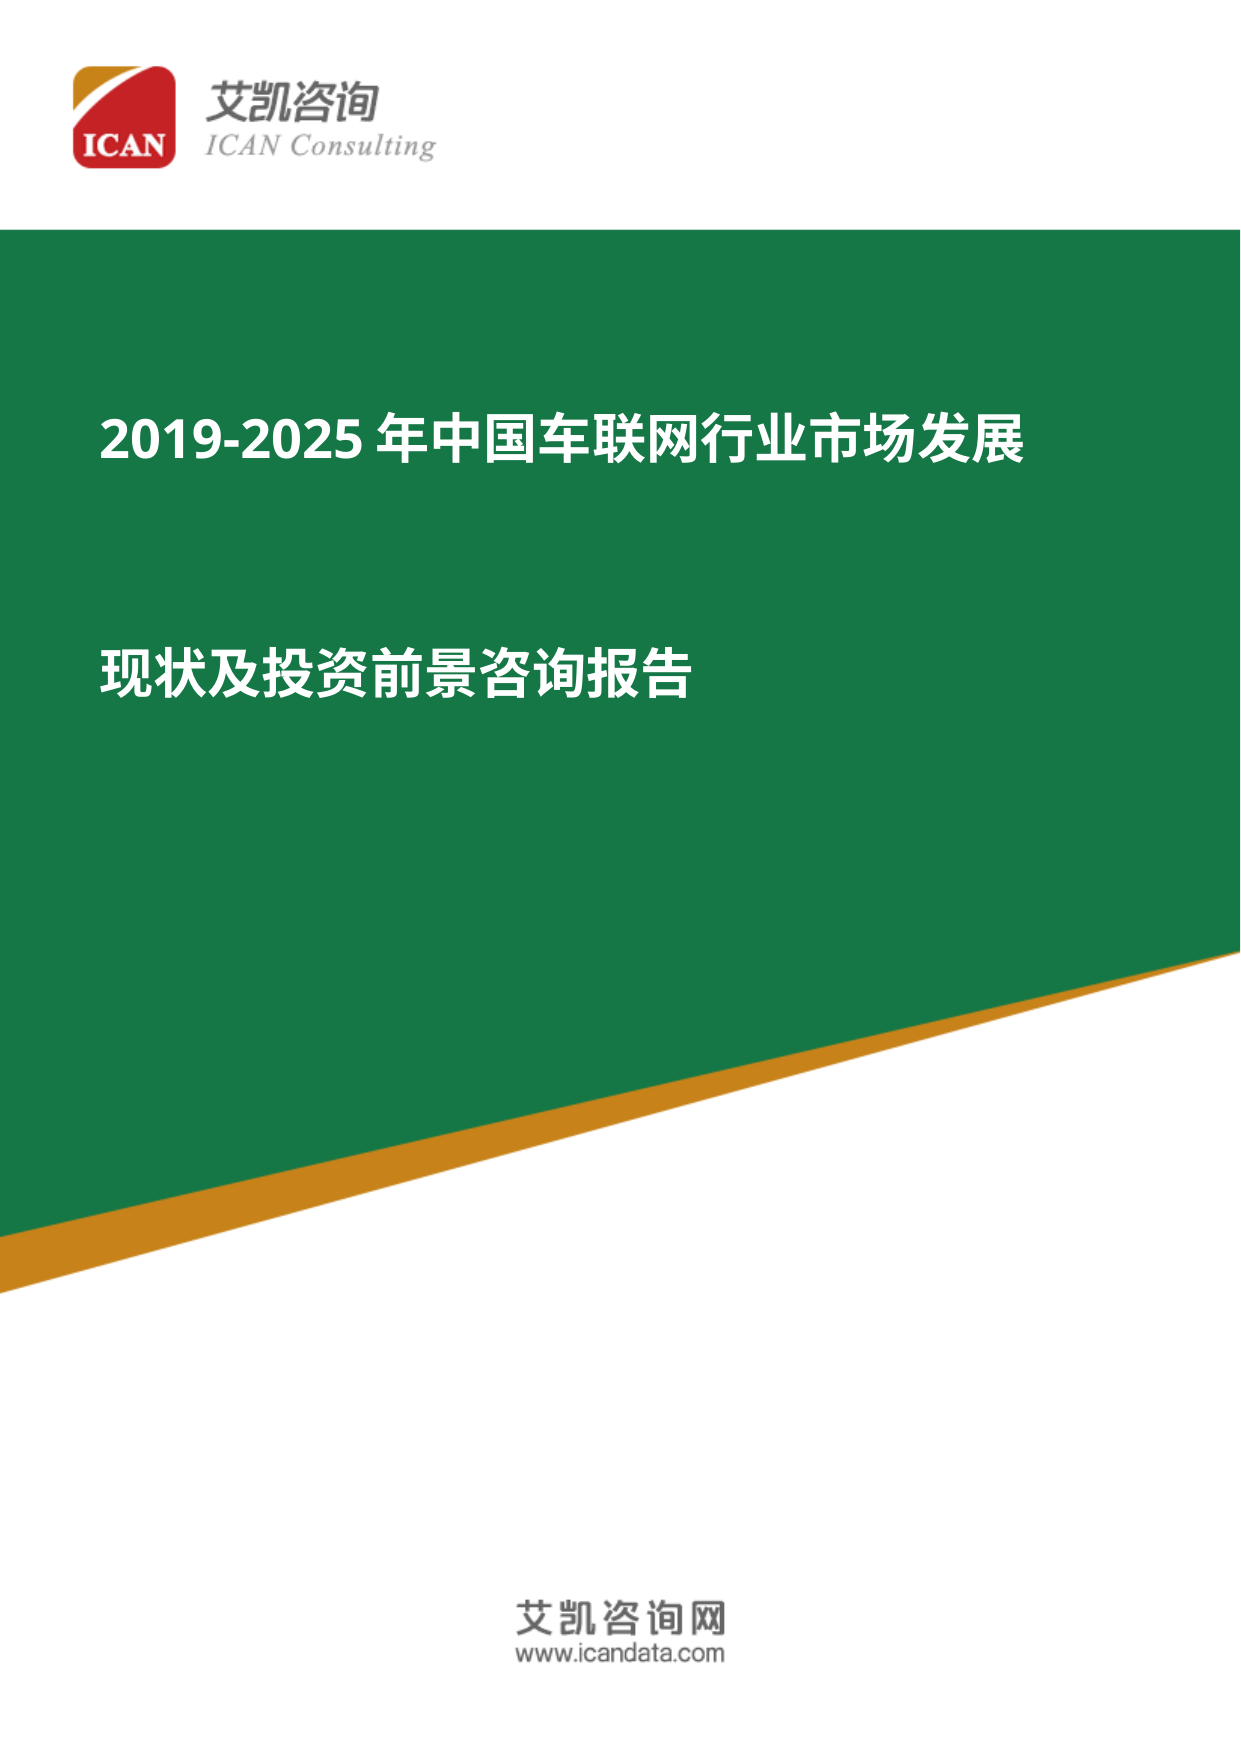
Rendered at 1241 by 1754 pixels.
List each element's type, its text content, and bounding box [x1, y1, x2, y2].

picture [0, 5, 1241, 1754]
subtitle 2019-2025年中国车联网行业市场发展现状及投资前景咨询报告 [99, 386, 1053, 718]
